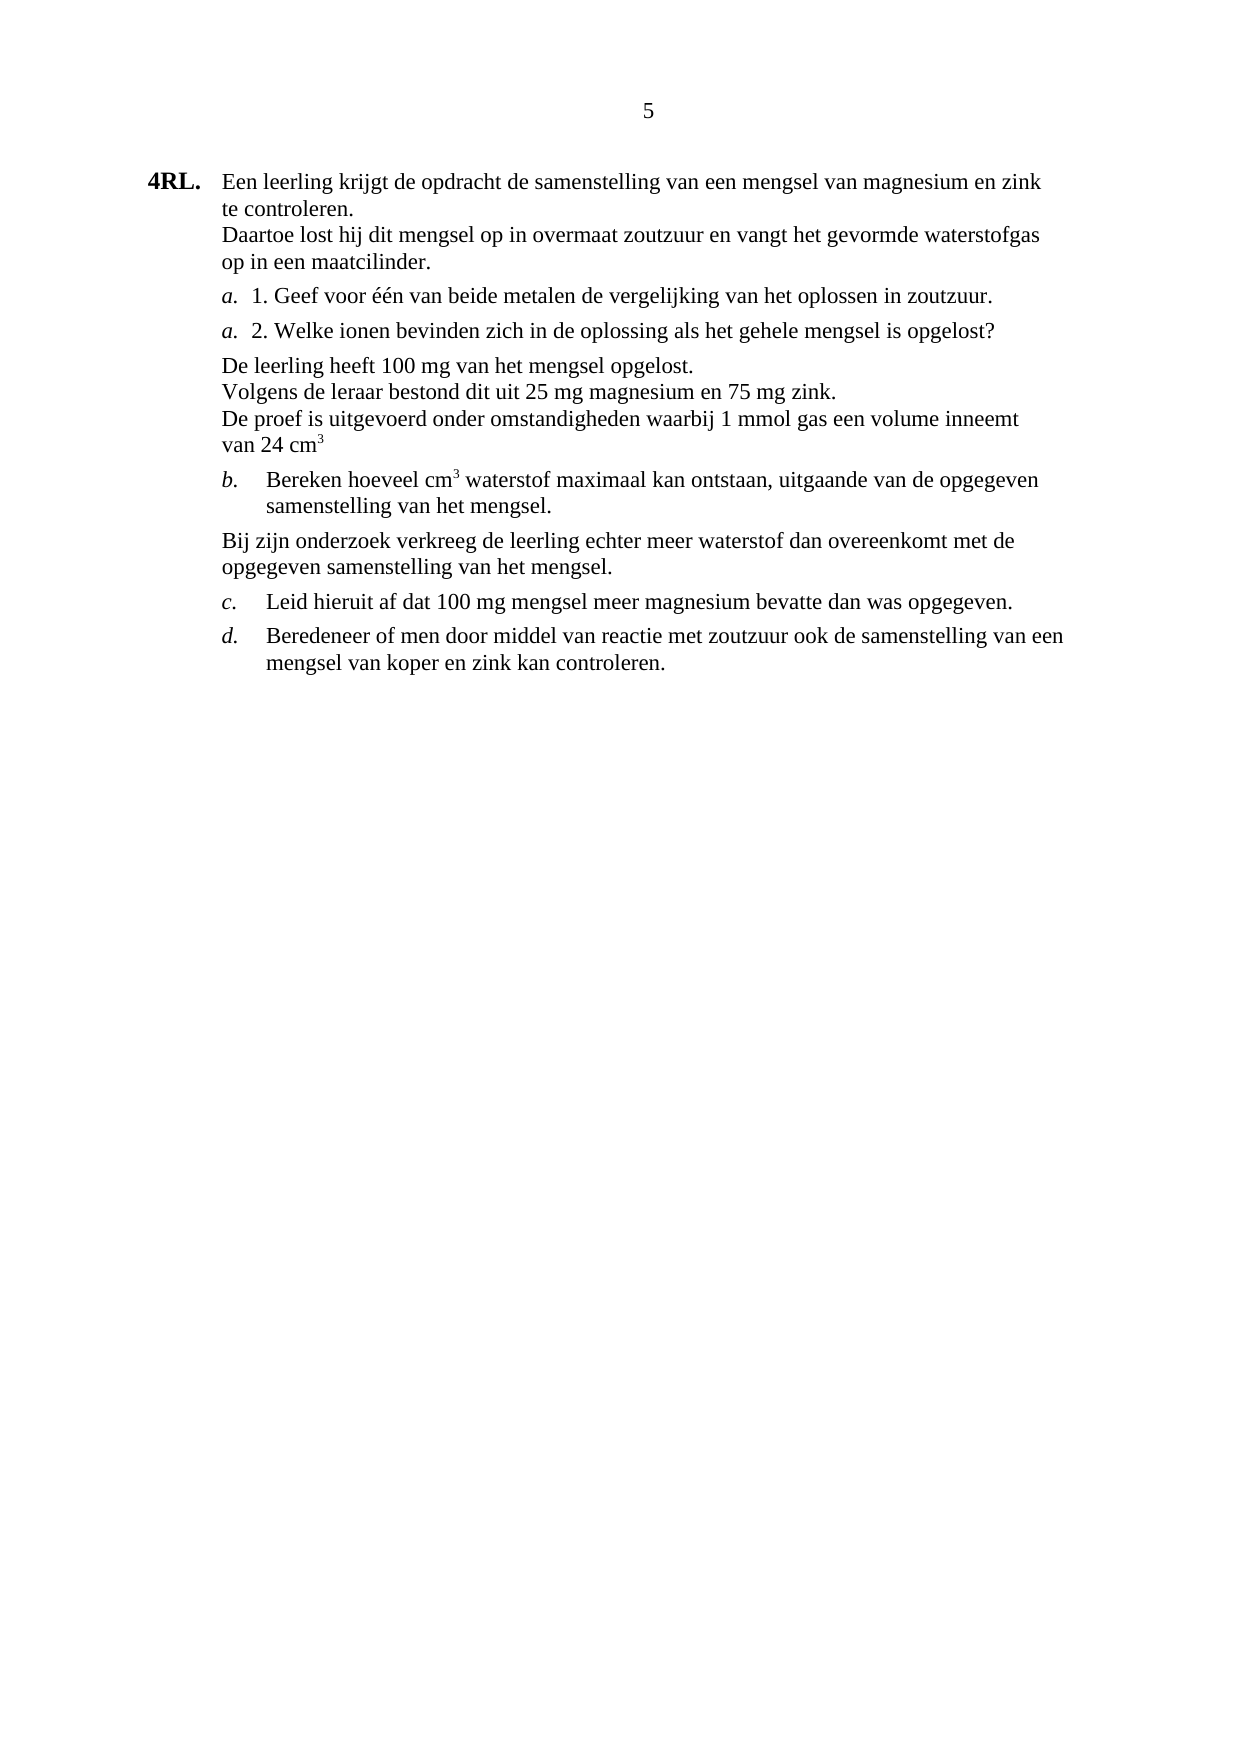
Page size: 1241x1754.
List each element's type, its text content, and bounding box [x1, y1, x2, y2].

text De proef is uitgevoerd onder omstandigheden waarbij 1 mmol gas een volume inneemt van 24 cm3 [221, 404, 1048, 457]
text Bij zijn onderzoek verkreeg de leerling echter meer waterstof dan overeenkomt met de opgegeven samenstelling van het mengsel. [222, 527, 1119, 579]
text 4RL. Een leerling krijgt de opdracht de samenstelling van een mengsel van magnesium en zink te controleren. [148, 166, 1063, 221]
text Daartoe lost hij dit mengsel op in overmaat zoutzuur en vangt het gevormde waterstofgas op in een maatcilinder. [221, 221, 1048, 274]
text 5 [177, 97, 1119, 123]
list Leid hieruit af dat 100 mg mengsel meer magnesium bevatte dan was opgegeven. [221, 588, 1119, 614]
list Beredeneer of men door middel van reactie met zoutzuur ook de samenstelling van een mengsel van koper en zink kan controleren. [221, 622, 1119, 675]
list Bereken hoeveel cm3 waterstof maximaal kan ontstaan, uitgaande van de opgegeven samenstelling van het mengsel. [221, 466, 1119, 518]
text a. 1. Geef voor één van beide metalen de vergelijking van het oplossen in zoutzuur. [221, 282, 1119, 309]
list 2. Welke ionen bevinden zich in de oplossing als het gehele mengsel is opgelost? [221, 317, 1119, 343]
text Volgens de leraar bestond dit uit 25 mg magnesium en 75 mg zink. [221, 378, 1120, 404]
text De leerling heeft 100 mg van het mengsel opgelost. [221, 352, 1119, 378]
